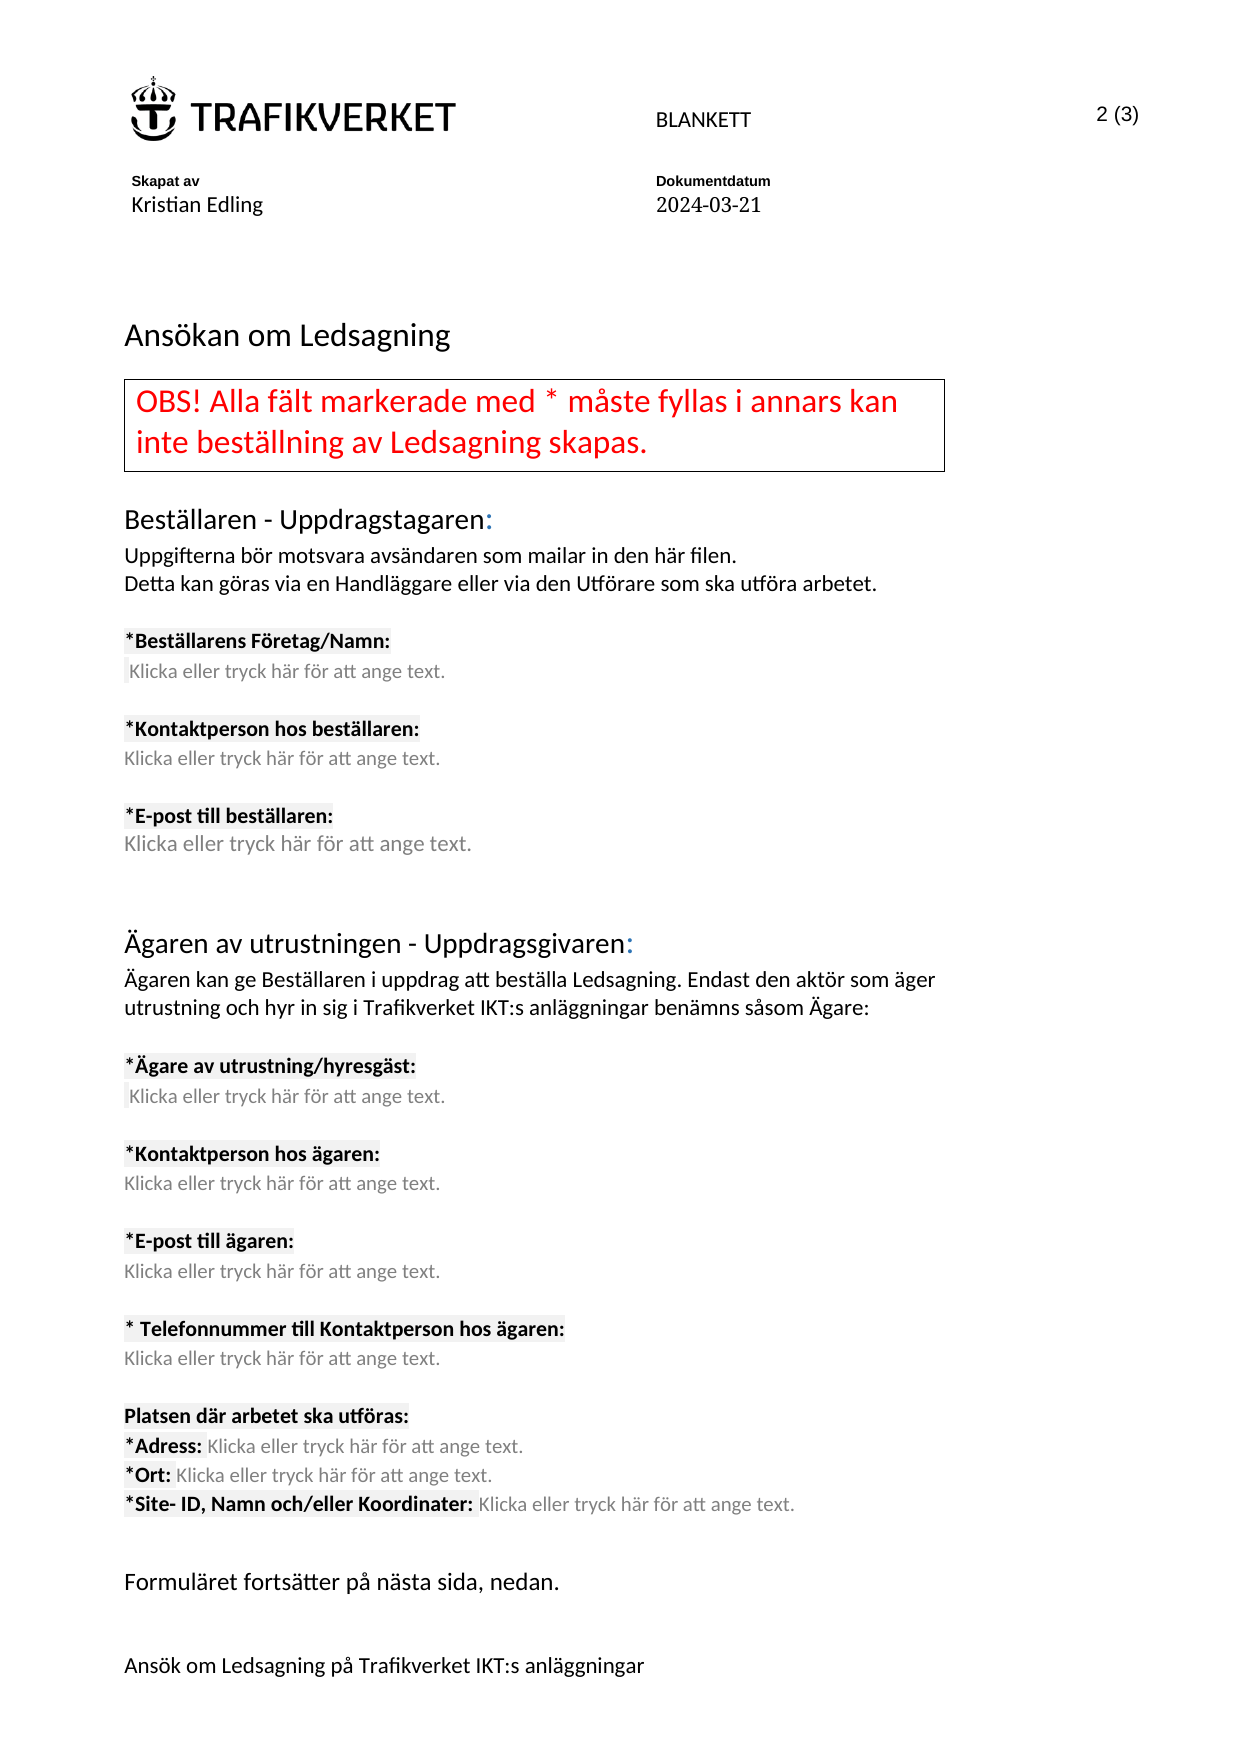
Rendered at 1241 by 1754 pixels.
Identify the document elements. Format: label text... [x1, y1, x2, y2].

text Ägaren kan ge Beställaren i uppdrag att beställa Ledsagning. Endast den aktör som äger utrustning och hyr in sig i Trafikverket IKT:s anläggningar benämns såsom Ägare: [124, 965, 945, 1021]
picture [131, 76, 456, 141]
text Formuläret fortsätter på nästa sida, nedan. [124, 1566, 945, 1597]
text Platsen där arbetet ska utföras: [124, 1400, 945, 1429]
text *Kontaktperson hos beställaren: [124, 713, 945, 742]
subtitle Ägaren av utrustningen - Uppdragsgivaren: [124, 921, 945, 962]
text *Adress: *Ort: *Site- ID, Namn och/eller Koordinater: [124, 1429, 945, 1517]
subtitle Beställaren - Uppdragstagaren: [124, 497, 945, 538]
text *Ägare av utrustning/hyresgäst: [124, 1050, 945, 1108]
text * Telefonnummer till Kontaktperson hos ägaren: [124, 1313, 945, 1342]
table_header OBS! Alla fält markerade med * måste fyllas i annars kan inte beställning av Ledsagning skapas. [125, 380, 944, 471]
text Uppgifterna bör motsvara avsändaren som mailar in den här filen. Detta kan göras via en Handläggare eller via den Utförare som ska utföra arbetet. [124, 541, 945, 625]
text *Beställarens Företag/Namn: [124, 625, 945, 683]
text *E-post till ägaren: [124, 1225, 945, 1254]
text *Kontaktperson hos ägaren: [124, 1138, 945, 1167]
text Ansökan om Ledsagning [124, 314, 945, 354]
text *E-post till beställaren: [124, 800, 945, 829]
